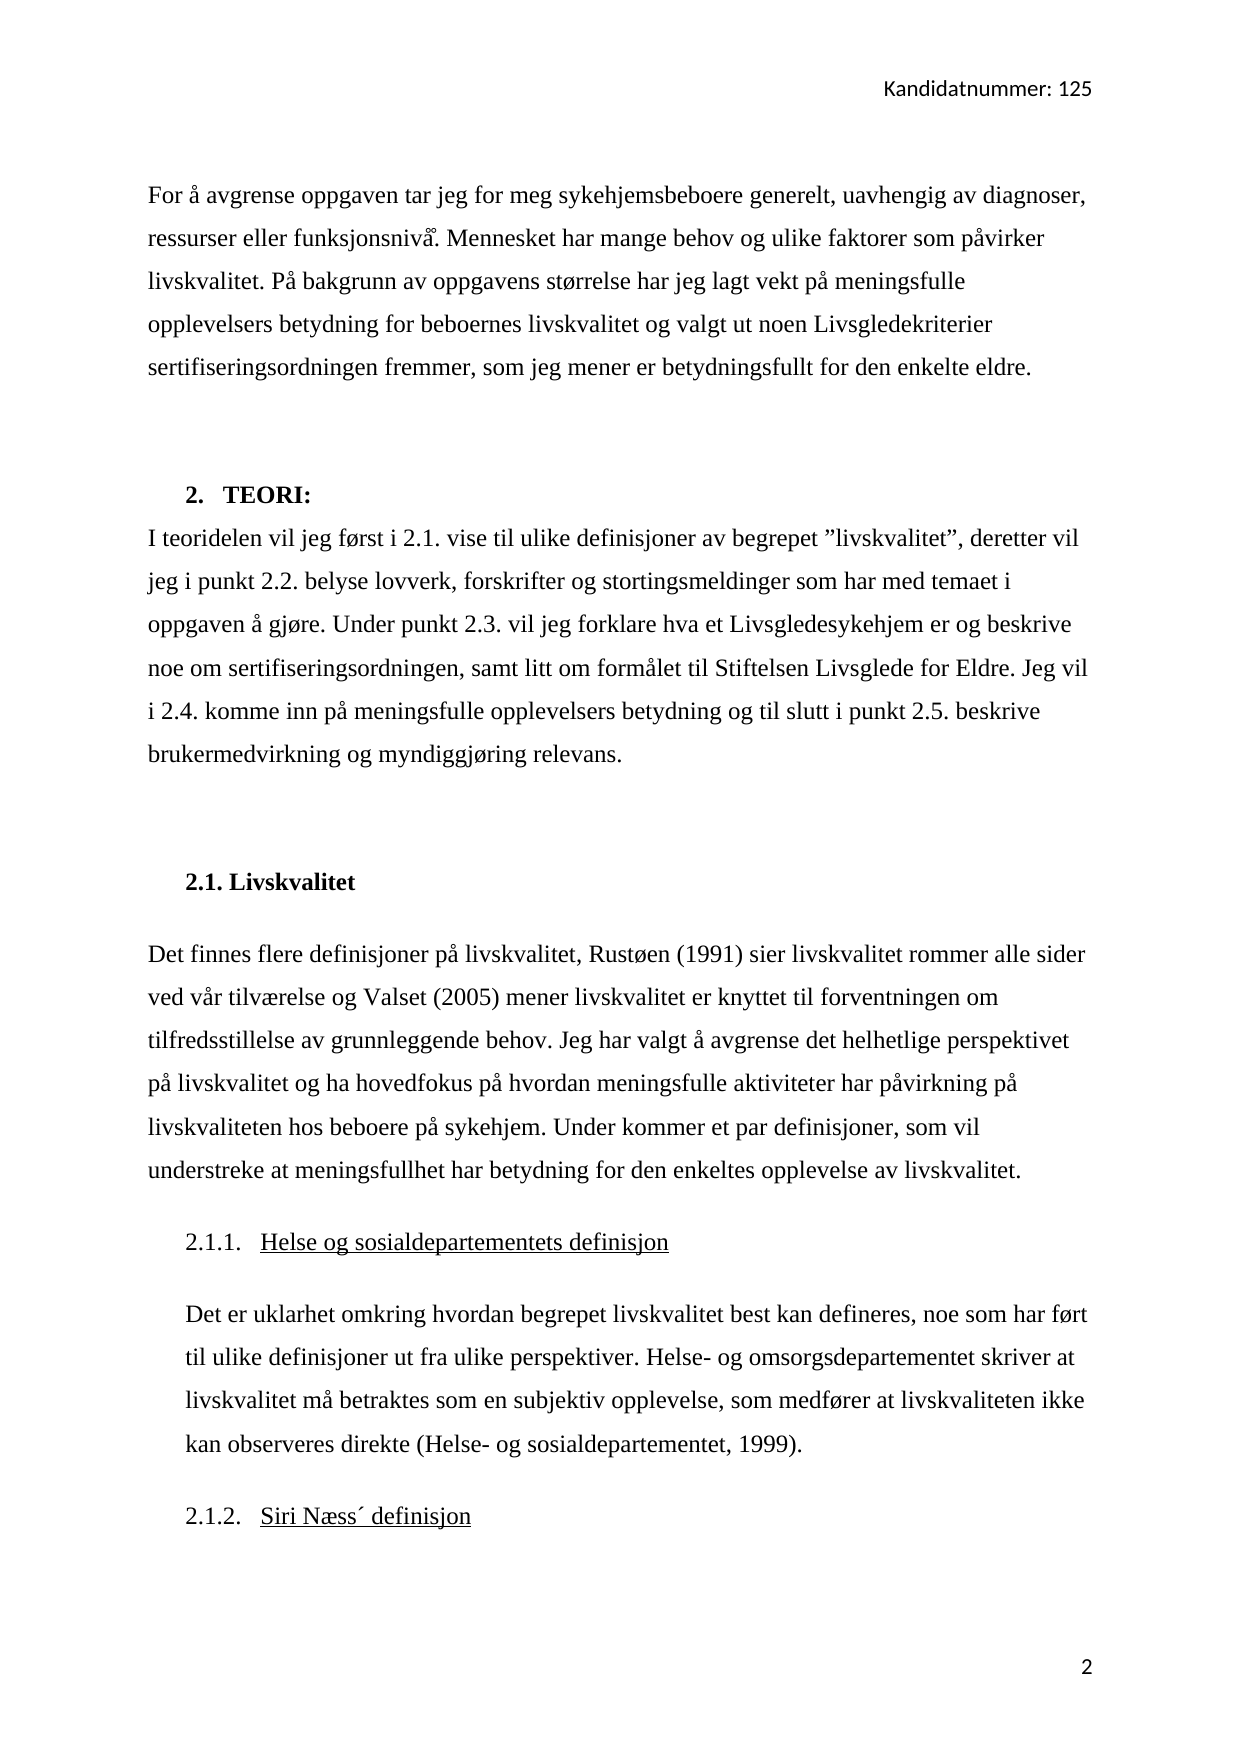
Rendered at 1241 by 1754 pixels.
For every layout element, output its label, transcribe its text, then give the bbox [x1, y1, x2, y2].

text Det er uklarhet omkring hvordan begrepet livskvalitet best kan defineres, noe som har ført til ulike definisjoner ut fra ulike perspektiver. Helse- og omsorgsdepartementet skriver at livskvalitet må betraktes som en subjektiv opplevelse, som medfører at livskvaliteten ikke kan observeres direkte (Helse- og sosialdepartementet, 1999). [185, 1299, 1093, 1457]
text Det finnes flere definisjoner på livskvalitet, Rustøen (1991) sier livskvalitet rommer alle sider ved vår tilværelse og Valset (2005) mener livskvalitet er knyttet til forventningen om tilfredsstillelse av grunnleggende behov. Jeg har valgt å avgrense det helhetlige perspektivet på livskvalitet og ha hovedfokus på hvordan meningsfulle aktiviteter har påvirkning på livskvaliteten hos beboere på sykehjem. Under kommer et par definisjoner, som vil understreke at meningsfullhet har betydning for den enkeltes opplevelse av livskvalitet. [148, 939, 1093, 1183]
text For å avgrense oppgaven tar jeg for meg sykehjemsbeboere generelt, uavhengig av diagnoser, ressurser eller funksjonsnivå̊. Mennesket har mange behov og ulike faktorer som påvirker livskvalitet. På bakgrunn av oppgavens størrelse har jeg lagt vekt på meningsfulle opplevelsers betydning for beboernes livskvalitet og valgt ut noen Livsgledekriterier sertifiseringsordningen fremmer, som jeg mener er betydningsfullt for den enkelte eldre. [148, 180, 1093, 381]
list Siri Næss´ definisjon [185, 1501, 1093, 1530]
text I teoridelen vil jeg først i 2.1. vise til ulike definisjoner av begrepet ”livskvalitet”, deretter vil jeg i punkt 2.2. belyse lovverk, forskrifter og stortingsmeldinger som har med temaet i oppgaven å gjøre. Under punkt 2.3. vil jeg forklare hva et Livsgledesykehjem er og beskrive noe om sertifiseringsordningen, samt litt om formålet til Stiftelsen Livsglede for Eldre. Jeg vil i 2.4. komme inn på meningsfulle opplevelsers betydning og til slutt i punkt 2.5. beskrive brukermedvirkning og myndiggjøring relevans. [148, 523, 1093, 768]
list Helse og sosialdepartementets definisjon [185, 1227, 1093, 1256]
list TEORI: [185, 480, 1093, 509]
list Livskvalitet [185, 867, 1093, 896]
